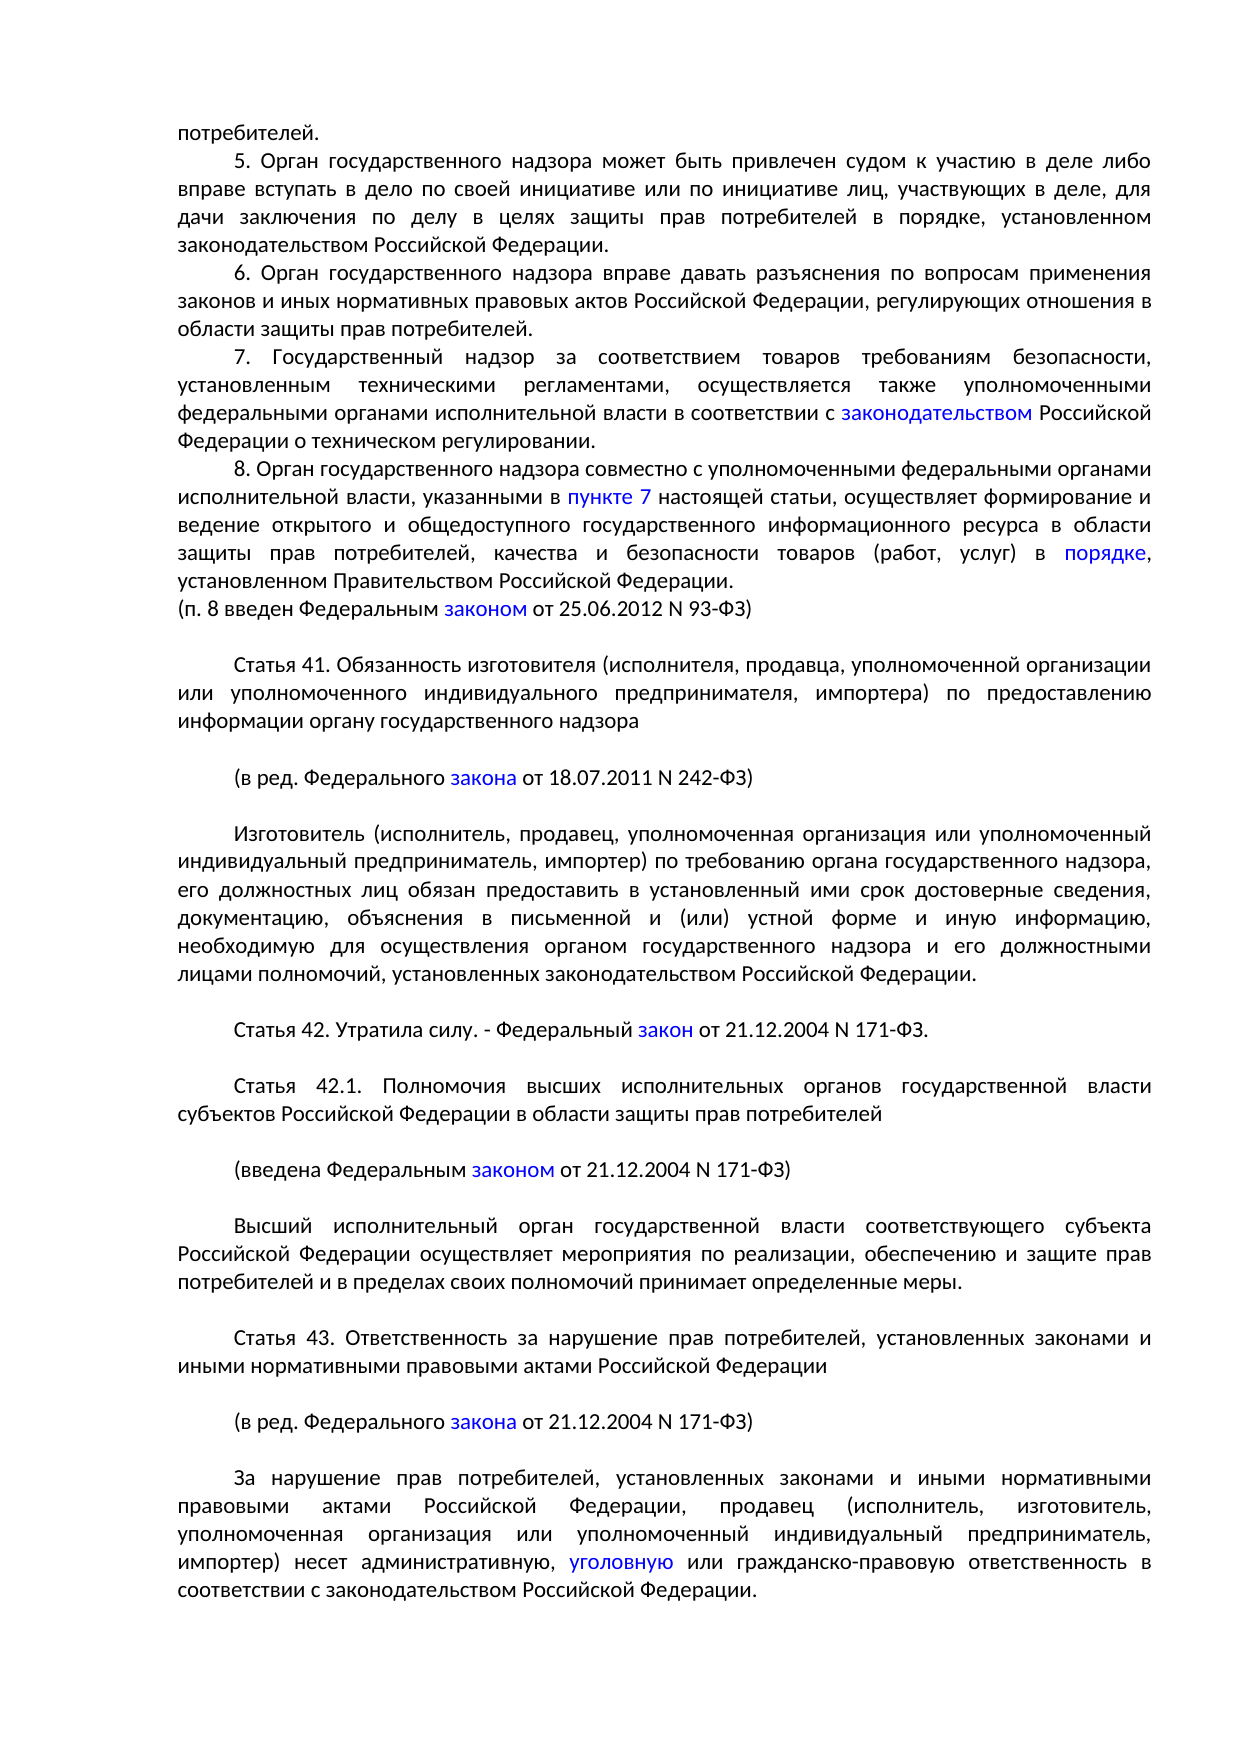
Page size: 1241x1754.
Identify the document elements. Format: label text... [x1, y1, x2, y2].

text Статья 41. Обязанность изготовителя (исполнителя, продавца, уполномоченной организации или уполномоченного индивидуального предпринимателя, импортера) по предоставлению информации органу государственного надзора [177, 651, 1152, 734]
text Изготовитель (исполнитель, продавец, уполномоченная организация или уполномоченный индивидуальный предприниматель, импортер) по требованию органа государственного надзора, его должностных лиц обязан предоставить в установленный ими срок достоверные сведения, документацию, объяснения в письменной и (или) устной форме и иную информацию, необходимую для осуществления органом государственного надзора и его должностными лицами полномочий, установленных законодательством Российской Федерации. [177, 819, 1152, 987]
text Статья 42.1. Полномочия высших исполнительных органов государственной власти субъектов Российской Федерации в области защиты прав потребителей [177, 1071, 1152, 1127]
text 5. Орган государственного надзора может быть привлечен судом к участию в деле либо вправе вступать в дело по своей инициативе или по инициативе лиц, участвующих в деле, для дачи заключения по делу в целях защиты прав потребителей в порядке, установленном законодательством Российской Федерации. [177, 146, 1152, 258]
text 7. Государственный надзор за соответствием товаров требованиям безопасности, установленным техническими регламентами, осуществляется также уполномоченными федеральными органами исполнительной власти в соответствии с законодательством Российской Федерации о техническом регулировании. [177, 342, 1152, 454]
text Статья 42. Утратила силу. - Федеральный закон от 21.12.2004 N 171-ФЗ. [177, 1015, 1152, 1043]
text (в ред. Федерального закона от 18.07.2011 N 242-ФЗ) [177, 763, 1152, 791]
text (в ред. Федерального закона от 21.12.2004 N 171-ФЗ) [177, 1407, 1152, 1435]
text 8. Орган государственного надзора совместно с уполномоченными федеральными органами исполнительной власти, указанными в пункте 7 настоящей статьи, осуществляет формирование и ведение открытого и общедоступного государственного информационного ресурса в области защиты прав потребителей, качества и безопасности товаров (работ, услуг) в порядке, установленном Правительством Российской Федерации. [177, 454, 1152, 594]
text Статья 43. Ответственность за нарушение прав потребителей, установленных законами и иными нормативными правовыми актами Российской Федерации [177, 1323, 1152, 1379]
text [177, 118, 1152, 146]
text За нарушение прав потребителей, установленных законами и иными нормативными правовыми актами Российской Федерации, продавец (исполнитель, изготовитель, уполномоченная организация или уполномоченный индивидуальный предприниматель, импортер) несет административную, уголовную или гражданско-правовую ответственность в соответствии с законодательством Российской Федерации. [177, 1463, 1152, 1603]
text 6. Орган государственного надзора вправе давать разъяснения по вопросам применения законов и иных нормативных правовых актов Российской Федерации, регулирующих отношения в области защиты прав потребителей. [177, 258, 1152, 342]
text Высший исполнительный орган государственной власти соответствующего субъекта Российской Федерации осуществляет мероприятия по реализации, обеспечению и защите прав потребителей и в пределах своих полномочий принимает определенные меры. [177, 1211, 1152, 1295]
text (введена Федеральным законом от 21.12.2004 N 171-ФЗ) [177, 1155, 1152, 1183]
text (п. 8 введен Федеральным законом от 25.06.2012 N 93-ФЗ) [177, 594, 1152, 622]
